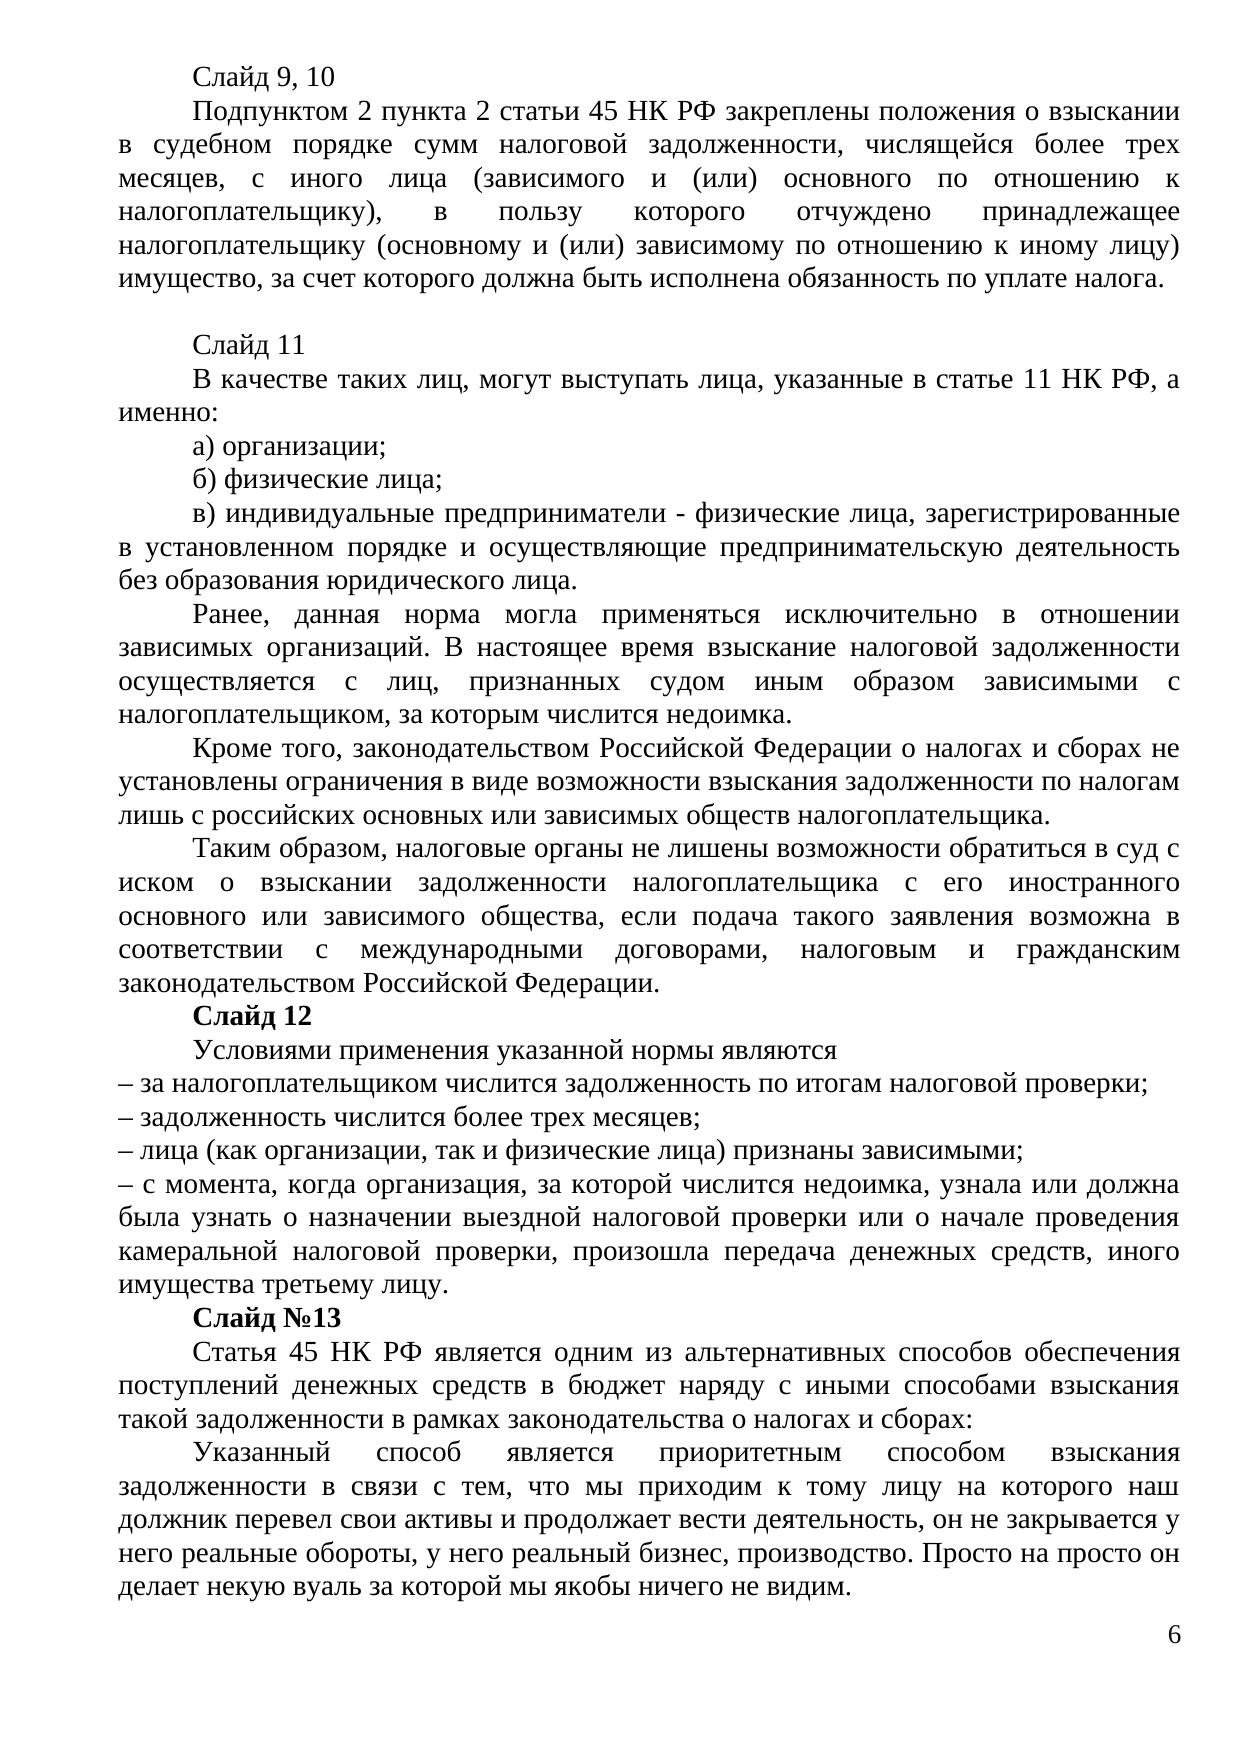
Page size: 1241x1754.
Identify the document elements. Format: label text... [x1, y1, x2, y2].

text Слайд 11 [118, 327, 1181, 361]
text Кроме того, законодательством Российской Федерации о налогах и сборах не установлены ограничения в виде возможности взыскания задолженности по налогам лишь с российских основных или зависимых обществ налогоплательщика. [118, 730, 1181, 831]
text Ранее, данная норма могла применяться исключительно в отношении зависимых организаций. В настоящее время взыскание налоговой задолженности осуществляется с лиц, признанных судом иным образом зависимыми с налогоплательщиком, за которым числится недоимка. [118, 596, 1181, 730]
text Слайд №13 [118, 1300, 1181, 1334]
text – за налогоплательщиком числится задолженность по итогам налоговой проверки; [118, 1065, 1181, 1099]
text Слайд 9, 10 [118, 59, 1181, 93]
text Указанный способ является приоритетным способом взыскания задолженности в связи с тем, что мы приходим к тому лицу на которого наш должник перевел свои активы и продолжает вести деятельность, он не закрывается у него реальные обороты, у него реальный бизнес, производство. Просто на просто он делает некую вуаль за которой мы якобы ничего не видим. [118, 1434, 1181, 1602]
text в) индивидуальные предприниматели - физические лица, зарегистрированные в установленном порядке и осуществляющие предпринимательскую деятельность без образования юридического лица. [118, 495, 1181, 596]
text Условиями применения указанной нормы являются [118, 1032, 1181, 1065]
text В качестве таких лиц, могут выступать лица, указанные в статье 11 НК РФ, а именно: [118, 361, 1181, 428]
text – задолженность числится более трех месяцев; [118, 1099, 1181, 1132]
text Статья 45 НК РФ является одним из альтернативных способов обеспечения поступлений денежных средств в бюджет наряду с иными способами взыскания такой задолженности в рамках законодательства о налогах и сборах: [118, 1334, 1181, 1434]
text Подпунктом 2 пункта 2 статьи 45 НК РФ закреплены положения о взыскании в судебном порядке сумм налоговой задолженности, числящейся более трех месяцев, с иного лица (зависимого и (или) основного по отношению к налогоплательщику), в пользу которого отчуждено принадлежащее налогоплательщику (основному и (или) зависимому по отношению к иному лицу) имущество, за счет которого должна быть исполнена обязанность по уплате налога. [118, 93, 1181, 294]
text – с момента, когда организация, за которой числится недоимка, узнала или должна была узнать о назначении выездной налоговой проверки или о начале проведения камеральной налоговой проверки, произошла передача денежных средств, иного имущества третьему лицу. [118, 1166, 1181, 1300]
text Таким образом, налоговые органы не лишены возможности обратиться в суд с иском о взыскании задолженности налогоплательщика с его иностранного основного или зависимого общества, если подача такого заявления возможна в соответствии с международными договорами, налоговым и гражданским законодательством Российской Федерации. [118, 831, 1181, 998]
text а) организации; [118, 428, 1181, 462]
text Слайд 12 [118, 998, 1181, 1032]
text – лица (как организации, так и физические лица) признаны зависимыми; [118, 1132, 1181, 1166]
text б) физические лица; [118, 462, 1181, 495]
